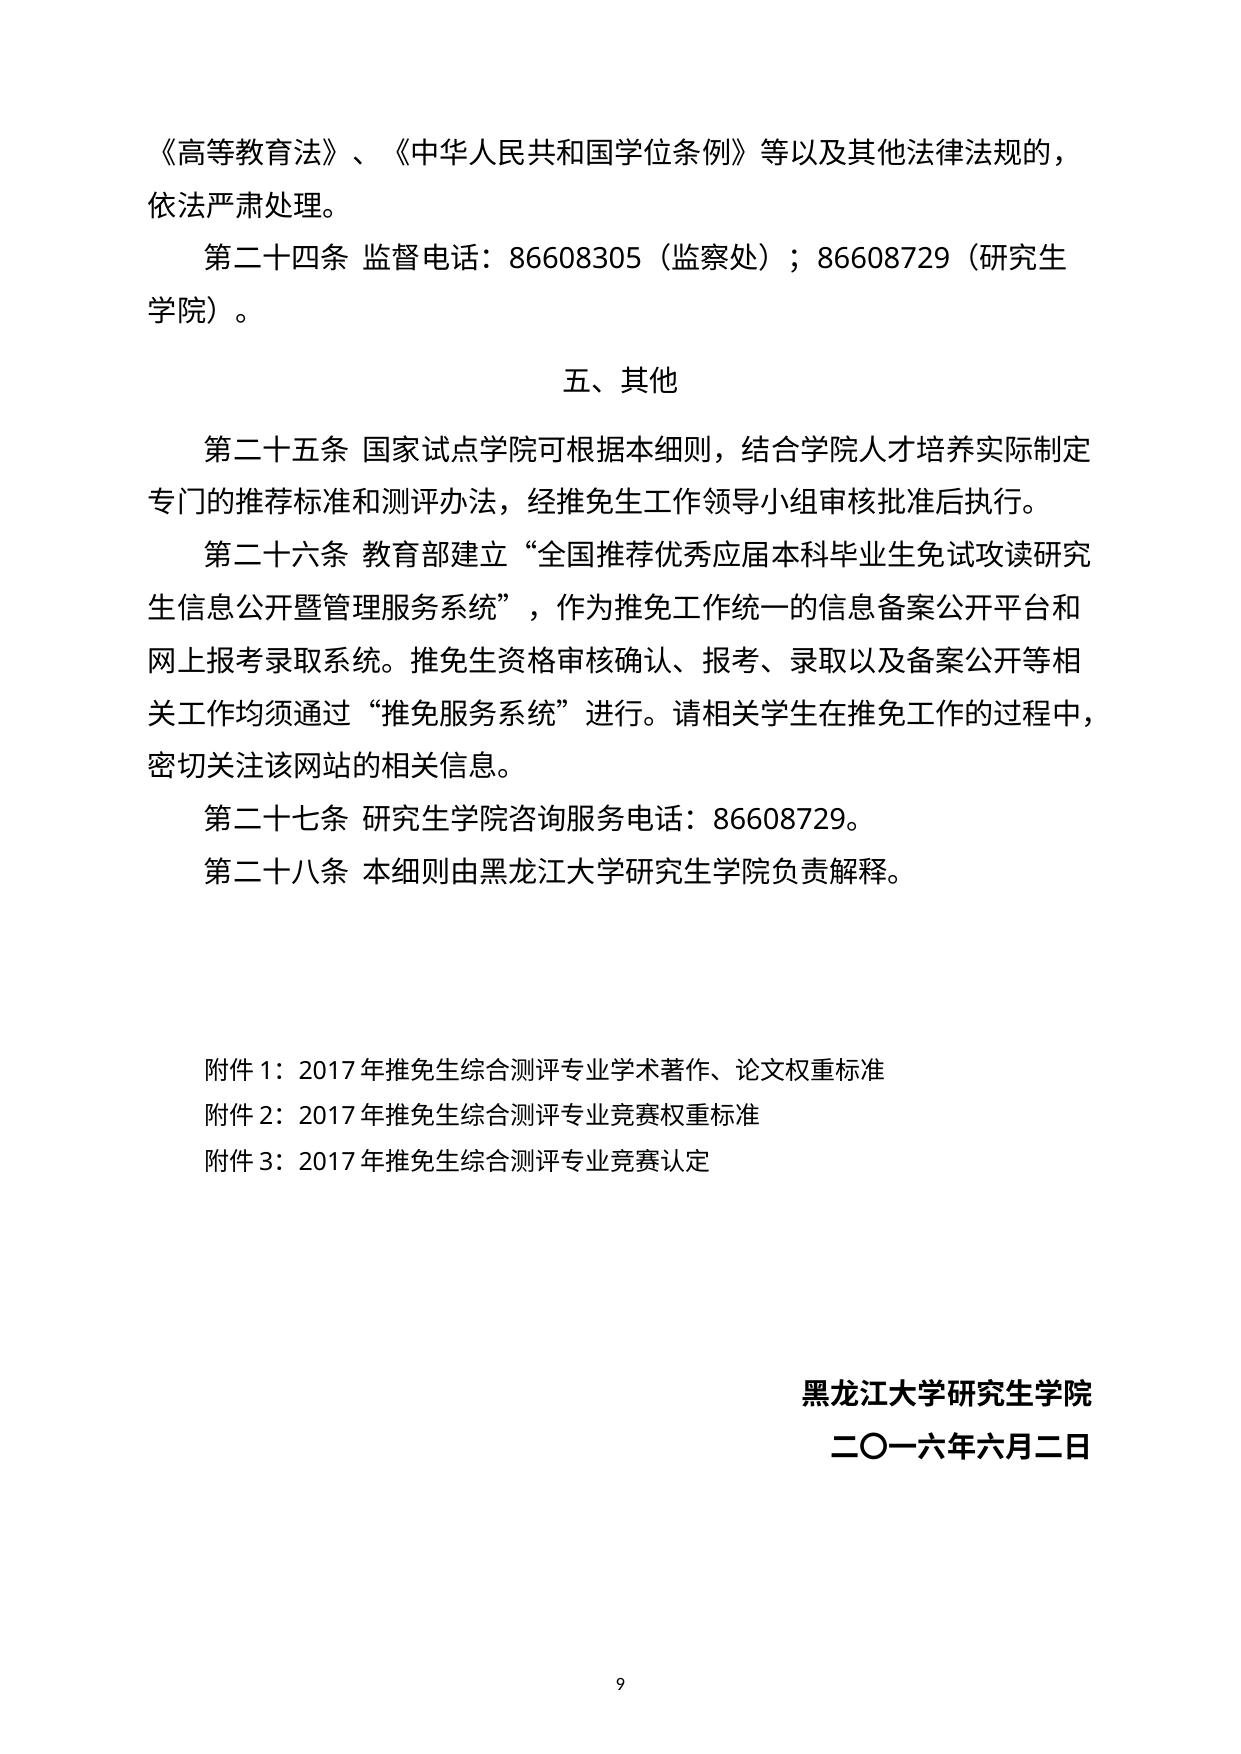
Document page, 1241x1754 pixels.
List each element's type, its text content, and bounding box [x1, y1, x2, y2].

text 黑龙江大学研究生学院 [148, 1370, 1092, 1413]
text 附件2：2017年推免生综合测评专业竞赛权重标准 [148, 1096, 1092, 1132]
text 第二十五条 国家试点学院可根据本细则，结合学院人才培养实际制定专门的推荐标准和测评办法，经推免生工作领导小组审核批准后执行。 [148, 426, 1092, 521]
text 第二十八条 本细则由黑龙江大学研究生学院负责解释。 [148, 849, 1092, 891]
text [148, 129, 1092, 224]
text 五、其他 [148, 357, 1092, 399]
text 第二十四条 监督电话：86608305（监察处）；86608729（研究生学院）。 [148, 235, 1092, 330]
text 附件3：2017年推免生综合测评专业竞赛认定 [148, 1141, 1092, 1177]
text 第二十七条 研究生学院咨询服务电话：86608729。 [148, 796, 1092, 838]
text 二〇一六年六月二日 [148, 1423, 1092, 1466]
text 附件1：2017年推免生综合测评专业学术著作、论文权重标准 [148, 1050, 1092, 1087]
text 第二十六条 教育部建立“全国推荐优秀应届本科毕业生免试攻读研究生信息公开暨管理服务系统”，作为推免工作统一的信息备案公开平台和网上报考录取系统。推免生资格审核确认、报考、录取以及备案公开等相关工作均须通过“推免服务系统”进行。请相关学生在推免工作的过程中，密切关注该网站的相关信息。 [148, 532, 1092, 785]
